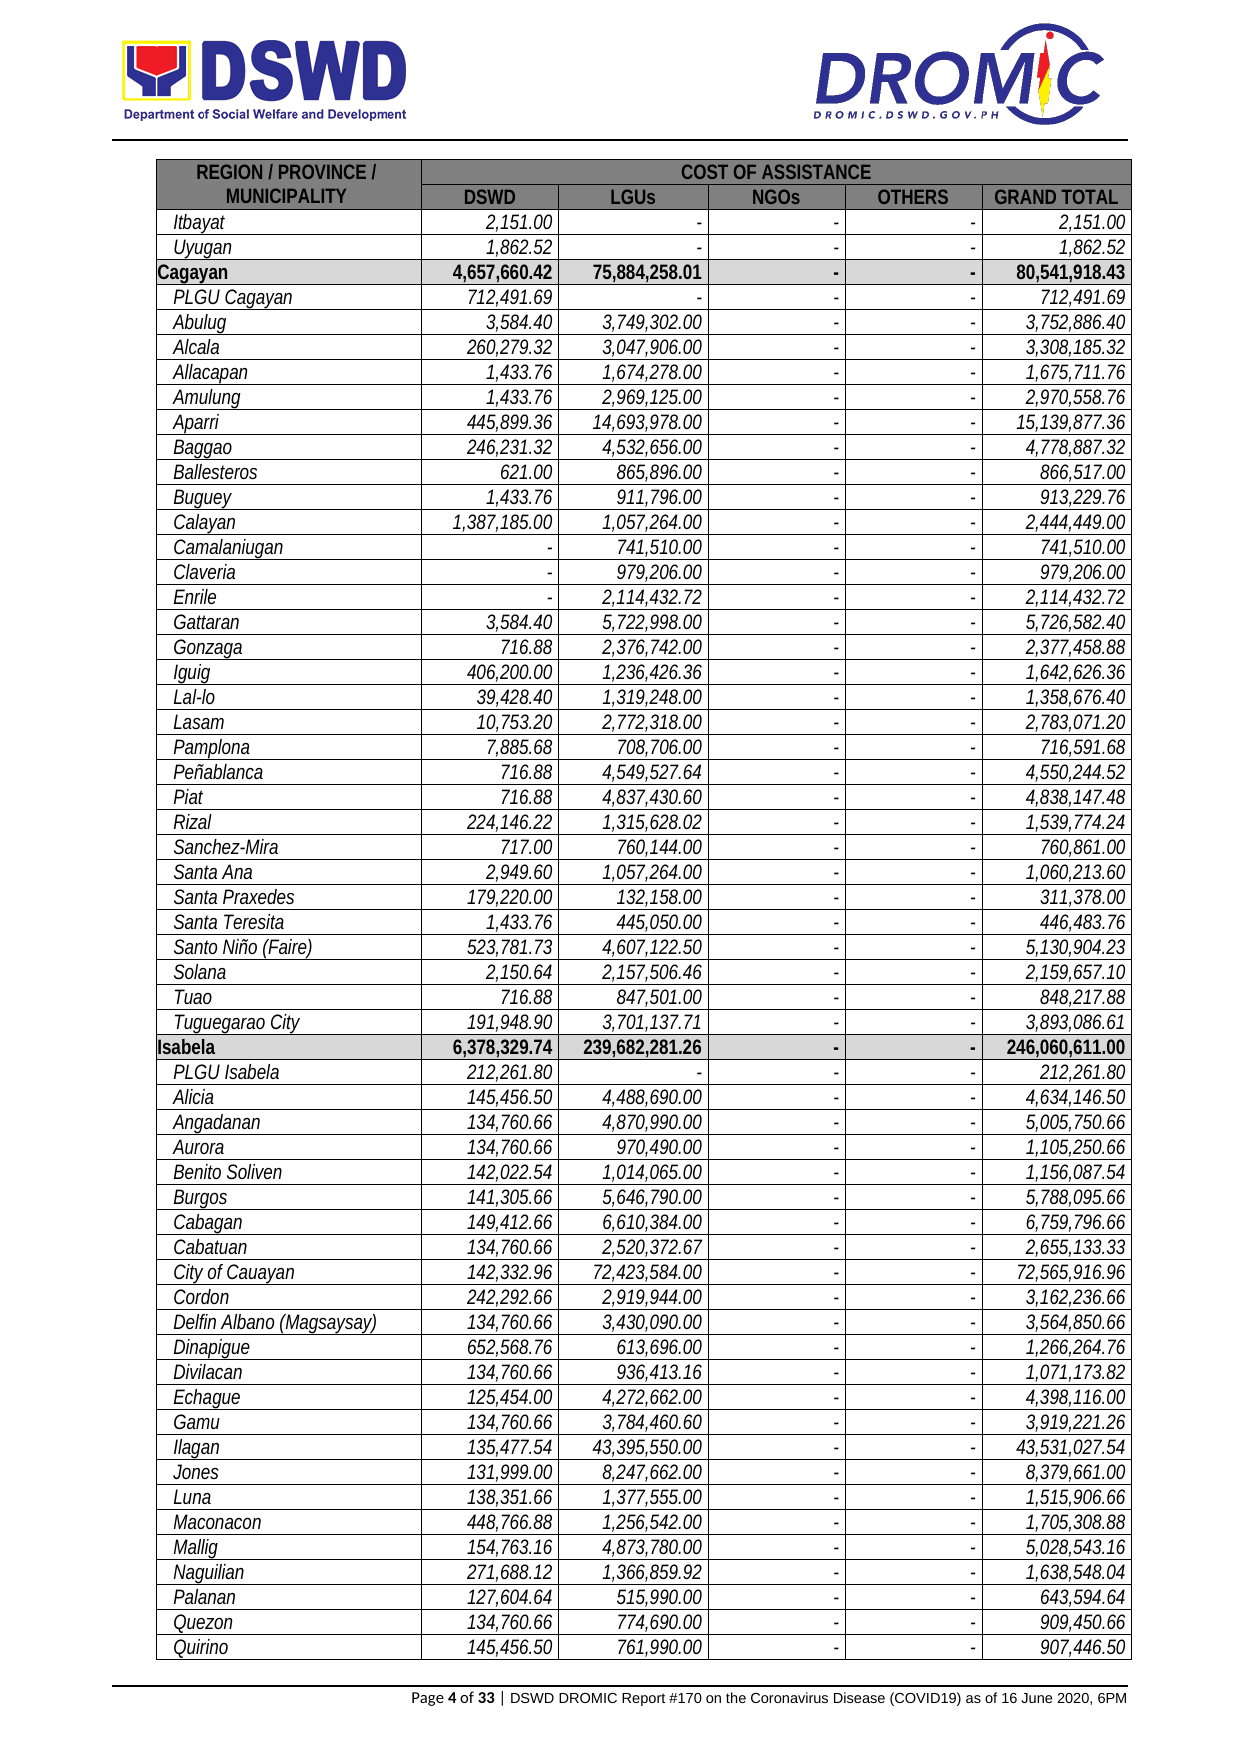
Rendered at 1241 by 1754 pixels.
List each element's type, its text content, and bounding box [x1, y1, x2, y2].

table_cell 3,047,906.00 [559, 335, 708, 359]
table_cell 3,752,886.40 [983, 310, 1131, 334]
table_cell 14,693,978.00 [559, 410, 708, 434]
table_cell - [709, 1060, 845, 1084]
table_cell 271,688.12 [422, 1560, 558, 1584]
table_cell 134,760.66 [422, 1110, 558, 1134]
table_cell 75,884,258.01 [559, 260, 708, 284]
table_cell 7,885.68 [422, 735, 558, 759]
table_cell [157, 1085, 172, 1109]
table_cell 1,862.52 [422, 235, 558, 259]
table_cell [157, 1360, 172, 1384]
table_cell 909,450.66 [983, 1610, 1131, 1634]
table_cell 125,454.00 [422, 1385, 558, 1409]
table_cell [157, 1510, 172, 1534]
table_cell 2,783,071.20 [983, 710, 1131, 734]
table_cell 4,607,122.50 [559, 935, 708, 959]
table_cell 2,444,449.00 [983, 510, 1131, 534]
table_cell - [709, 260, 845, 284]
table_cell - [846, 810, 982, 834]
table_cell - [846, 585, 982, 609]
table_cell [157, 885, 172, 909]
table_cell 1,674,278.00 [559, 360, 708, 384]
table_cell - [709, 1435, 845, 1459]
table_cell [157, 1135, 172, 1159]
table_cell - [846, 360, 982, 384]
table_cell 2,949.60 [422, 860, 558, 884]
table_cell - [422, 585, 558, 609]
table_cell - [709, 610, 845, 634]
table_cell - [846, 1335, 982, 1359]
table_cell [157, 1185, 172, 1209]
table_cell [157, 985, 172, 1009]
table_cell 1,156,087.54 [983, 1160, 1131, 1184]
table_cell - [846, 835, 982, 859]
table_cell 3,308,185.32 [983, 335, 1131, 359]
table_cell - [846, 1585, 982, 1609]
table_cell [157, 1285, 172, 1309]
table_cell Aurora [173, 1135, 421, 1159]
table_cell 716.88 [422, 985, 558, 1009]
table_cell 3,430,090.00 [559, 1310, 708, 1334]
table_cell 1,057,264.00 [559, 860, 708, 884]
table_cell - [846, 610, 982, 634]
table_cell 6,378,329.74 [422, 1035, 558, 1059]
picture [112, 37, 416, 125]
table_cell - [709, 1385, 845, 1409]
table_cell - [846, 960, 982, 984]
table_cell Enrile [173, 585, 421, 609]
table_cell 708,706.00 [559, 735, 708, 759]
table_cell [157, 1560, 172, 1584]
table_cell 1,014,065.00 [559, 1160, 708, 1184]
table_cell - [709, 1110, 845, 1134]
table_cell OTHERS [846, 185, 982, 209]
table_cell 760,861.00 [983, 835, 1131, 859]
table_cell 3,584.40 [422, 310, 558, 334]
table_cell 2,919,944.00 [559, 1285, 708, 1309]
table_cell GRAND TOTAL [983, 185, 1131, 209]
table_cell Peñablanca [173, 760, 421, 784]
table_cell 1,862.52 [983, 235, 1131, 259]
table_cell [157, 785, 172, 809]
table_cell - [846, 210, 982, 234]
table_cell - [709, 1510, 845, 1534]
table_cell 154,763.16 [422, 1535, 558, 1559]
table_cell 15,139,877.36 [983, 410, 1131, 434]
table_cell Naguilian [173, 1560, 421, 1584]
table_cell - [709, 460, 845, 484]
table_cell - [846, 760, 982, 784]
table_cell - [709, 685, 845, 709]
table_cell 1,377,555.00 [559, 1485, 708, 1509]
table_cell Santa Praxedes [173, 885, 421, 909]
table_cell - [846, 1360, 982, 1384]
table_cell - [709, 1535, 845, 1559]
table_cell 717.00 [422, 835, 558, 859]
table_cell 865,896.00 [559, 460, 708, 484]
table_cell [157, 1585, 172, 1609]
table_cell Alcala [173, 335, 421, 359]
table_cell - [846, 785, 982, 809]
table_cell [157, 1310, 172, 1334]
table_cell - [709, 1010, 845, 1034]
table_cell 913,229.76 [983, 485, 1131, 509]
table_cell - [709, 1360, 845, 1384]
table_cell - [709, 1610, 845, 1634]
table_cell 5,028,543.16 [983, 1535, 1131, 1559]
table_cell 1,057,264.00 [559, 510, 708, 534]
table_header REGION / PROVINCE / MUNICIPALITY [157, 160, 421, 209]
table_cell Dinapigue [173, 1335, 421, 1359]
table_cell 2,772,318.00 [559, 710, 708, 734]
table_cell - [846, 1085, 982, 1109]
table_cell Echague [173, 1385, 421, 1409]
table_cell - [709, 1560, 845, 1584]
table_cell - [846, 335, 982, 359]
table_cell Santo Niño (Faire) [173, 935, 421, 959]
table_cell [157, 660, 172, 684]
table_cell 1,236,426.36 [559, 660, 708, 684]
table_cell 224,146.22 [422, 810, 558, 834]
table_cell Burgos [173, 1185, 421, 1209]
table_cell Quirino [173, 1635, 421, 1659]
table_cell 2,114,432.72 [559, 585, 708, 609]
table_cell [157, 610, 172, 634]
table_cell - [709, 360, 845, 384]
picture [781, 23, 1133, 125]
table_cell 1,105,250.66 [983, 1135, 1131, 1159]
table_cell Gonzaga [173, 635, 421, 659]
table_cell Camalaniugan [173, 535, 421, 559]
table_cell 613,696.00 [559, 1335, 708, 1359]
table_cell 1,266,264.76 [983, 1335, 1131, 1359]
table_cell [157, 1635, 172, 1659]
table_cell Alicia [173, 1085, 421, 1109]
table_cell - [709, 935, 845, 959]
table_cell 4,870,990.00 [559, 1110, 708, 1134]
table_cell [157, 585, 172, 609]
table_cell 515,990.00 [559, 1585, 708, 1609]
table_cell 847,501.00 [559, 985, 708, 1009]
table_cell [157, 1485, 172, 1509]
table_cell [157, 760, 172, 784]
table_cell - [846, 710, 982, 734]
table_cell 179,220.00 [422, 885, 558, 909]
table_cell [157, 1335, 172, 1359]
table_cell - [846, 1110, 982, 1134]
table_cell 43,395,550.00 [559, 1435, 708, 1459]
table_cell LGUs [559, 185, 708, 209]
table_cell 936,413.16 [559, 1360, 708, 1384]
table_cell - [709, 985, 845, 1009]
table_cell 134,760.66 [422, 1410, 558, 1434]
table_cell 2,150.64 [422, 960, 558, 984]
table_cell 3,701,137.71 [559, 1010, 708, 1034]
table_cell 132,158.00 [559, 885, 708, 909]
table_cell - [559, 285, 708, 309]
table_header COST OF ASSISTANCE [422, 160, 1131, 184]
table_cell Aparri [173, 410, 421, 434]
table_cell Rizal [173, 810, 421, 834]
table_cell - [709, 860, 845, 884]
table_cell Allacapan [173, 360, 421, 384]
table_cell [157, 1610, 172, 1634]
table_cell Santa Teresita [173, 910, 421, 934]
table_cell - [709, 510, 845, 534]
table_cell - [422, 535, 558, 559]
table_cell 1,315,628.02 [559, 810, 708, 834]
table_cell 2,159,657.10 [983, 960, 1131, 984]
table_cell 8,379,661.00 [983, 1460, 1131, 1484]
table_cell [157, 910, 172, 934]
table_cell Buguey [173, 485, 421, 509]
table_cell 3,919,221.26 [983, 1410, 1131, 1434]
table_cell 4,837,430.60 [559, 785, 708, 809]
table_cell - [846, 1310, 982, 1334]
table_cell 1,358,676.40 [983, 685, 1131, 709]
table_cell - [709, 1635, 845, 1659]
table_cell 2,655,133.33 [983, 1235, 1131, 1259]
table_cell - [846, 435, 982, 459]
table_cell 4,532,656.00 [559, 435, 708, 459]
table_cell 4,634,146.50 [983, 1085, 1131, 1109]
table_cell - [709, 1035, 845, 1059]
table_cell [157, 835, 172, 859]
table_cell - [846, 410, 982, 434]
table_cell - [559, 1060, 708, 1084]
table_cell [157, 935, 172, 959]
table_cell 716.88 [422, 785, 558, 809]
table_cell - [709, 1460, 845, 1484]
table_cell 4,778,887.32 [983, 435, 1131, 459]
table_cell Lal-lo [173, 685, 421, 709]
table_cell - [846, 735, 982, 759]
table_cell - [846, 1385, 982, 1409]
table_cell 149,412.66 [422, 1210, 558, 1234]
table_cell 716.88 [422, 760, 558, 784]
table_cell 134,760.66 [422, 1235, 558, 1259]
table_cell 1,515,906.66 [983, 1485, 1131, 1509]
table_cell 907,446.50 [983, 1635, 1131, 1659]
table_cell - [709, 660, 845, 684]
table_cell - [709, 735, 845, 759]
table_cell - [709, 1185, 845, 1209]
table_cell - [846, 1160, 982, 1184]
table_cell 1,319,248.00 [559, 685, 708, 709]
table_cell 761,990.00 [559, 1635, 708, 1659]
table_cell - [709, 1260, 845, 1284]
table_cell 445,050.00 [559, 910, 708, 934]
table_cell 741,510.00 [983, 535, 1131, 559]
table_cell 260,279.32 [422, 335, 558, 359]
table_cell 716,591.68 [983, 735, 1131, 759]
table_cell - [709, 1485, 845, 1509]
table_cell [157, 1435, 172, 1459]
table_cell - [709, 285, 845, 309]
table_cell 135,477.54 [422, 1435, 558, 1459]
table_cell 10,753.20 [422, 710, 558, 734]
table_cell - [846, 485, 982, 509]
table_cell Itbayat [173, 210, 421, 234]
table_cell Solana [173, 960, 421, 984]
table_cell - [846, 1485, 982, 1509]
table_cell 3,749,302.00 [559, 310, 708, 334]
table_cell [157, 685, 172, 709]
table_cell 2,157,506.46 [559, 960, 708, 984]
table_cell Ballesteros [173, 460, 421, 484]
table_cell 142,332.96 [422, 1260, 558, 1284]
table_cell Angadanan [173, 1110, 421, 1134]
table_cell - [846, 1560, 982, 1584]
table_cell PLGU Cagayan [173, 285, 421, 309]
table_cell - [846, 1510, 982, 1534]
table_cell 239,682,281.26 [559, 1035, 708, 1059]
table_cell 446,483.76 [983, 910, 1131, 934]
table_cell 621.00 [422, 460, 558, 484]
table_cell 3,584.40 [422, 610, 558, 634]
table_cell Benito Soliven [173, 1160, 421, 1184]
table_cell 712,491.69 [983, 285, 1131, 309]
table_cell Cordon [173, 1285, 421, 1309]
table_cell 5,130,904.23 [983, 935, 1131, 959]
table_cell - [846, 1260, 982, 1284]
table_cell PLGU Isabela [173, 1060, 421, 1084]
table_cell 1,060,213.60 [983, 860, 1131, 884]
table_cell Cabatuan [173, 1235, 421, 1259]
table_cell - [846, 1285, 982, 1309]
table_cell 131,999.00 [422, 1460, 558, 1484]
table_cell 1,433.76 [422, 360, 558, 384]
table_cell - [846, 310, 982, 334]
table_cell 6,610,384.00 [559, 1210, 708, 1234]
table_cell Jones [173, 1460, 421, 1484]
table_cell 4,398,116.00 [983, 1385, 1131, 1409]
table_cell 760,144.00 [559, 835, 708, 859]
table_cell - [709, 1285, 845, 1309]
table_cell [157, 460, 172, 484]
table_cell [157, 860, 172, 884]
table_cell 2,520,372.67 [559, 1235, 708, 1259]
table_cell NGOs [709, 185, 845, 209]
table_cell 2,151.00 [422, 210, 558, 234]
table_cell - [709, 235, 845, 259]
table_cell [157, 560, 172, 584]
table_cell [157, 385, 172, 409]
table_cell 4,550,244.52 [983, 760, 1131, 784]
table_cell [157, 435, 172, 459]
table_cell 242,292.66 [422, 1285, 558, 1309]
table_cell 3,893,086.61 [983, 1010, 1131, 1034]
table_cell - [709, 1235, 845, 1259]
table_cell 4,838,147.48 [983, 785, 1131, 809]
table_cell 2,114,432.72 [983, 585, 1131, 609]
table_cell [157, 1060, 172, 1084]
table_cell Gamu [173, 1410, 421, 1434]
table_cell - [846, 1535, 982, 1559]
table_cell - [709, 385, 845, 409]
table_cell Amulung [173, 385, 421, 409]
table_cell [157, 1410, 172, 1434]
table_cell 652,568.76 [422, 1335, 558, 1359]
table_cell - [846, 1235, 982, 1259]
table_cell [157, 410, 172, 434]
table_cell 4,873,780.00 [559, 1535, 708, 1559]
table_cell 246,060,611.00 [983, 1035, 1131, 1059]
table_cell - [709, 960, 845, 984]
table_cell - [846, 935, 982, 959]
table_cell 145,456.50 [422, 1085, 558, 1109]
table_cell - [709, 760, 845, 784]
table_cell 212,261.80 [422, 1060, 558, 1084]
table_cell - [846, 235, 982, 259]
table_cell 134,760.66 [422, 1310, 558, 1334]
table_cell - [709, 435, 845, 459]
table_cell 142,022.54 [422, 1160, 558, 1184]
table_cell 5,646,790.00 [559, 1185, 708, 1209]
table_cell 145,456.50 [422, 1635, 558, 1659]
table_cell - [709, 710, 845, 734]
table_cell Uyugan [173, 235, 421, 259]
table_cell - [422, 560, 558, 584]
table_cell 448,766.88 [422, 1510, 558, 1534]
table_cell Calayan [173, 510, 421, 534]
table_cell - [709, 1135, 845, 1159]
table_cell [157, 1110, 172, 1134]
table_cell 1,675,711.76 [983, 360, 1131, 384]
table_cell - [709, 1335, 845, 1359]
table_cell - [846, 985, 982, 1009]
table_cell [157, 310, 172, 334]
table_cell 4,488,690.00 [559, 1085, 708, 1109]
table_cell - [846, 1060, 982, 1084]
table_cell 5,722,998.00 [559, 610, 708, 634]
table_cell 134,760.66 [422, 1610, 558, 1634]
table_cell 6,759,796.66 [983, 1210, 1131, 1234]
table_cell 1,433.76 [422, 485, 558, 509]
table_cell - [846, 285, 982, 309]
table_cell Santa Ana [173, 860, 421, 884]
table_cell 848,217.88 [983, 985, 1131, 1009]
table_cell Tuguegarao City [173, 1010, 421, 1034]
table_cell 523,781.73 [422, 935, 558, 959]
table_cell Tuao [173, 985, 421, 1009]
table_cell [157, 735, 172, 759]
table_cell - [709, 1085, 845, 1109]
table_cell Claveria [173, 560, 421, 584]
table_cell 3,162,236.66 [983, 1285, 1131, 1309]
table_cell [157, 1535, 172, 1559]
table_cell [157, 335, 172, 359]
table_cell - [846, 1135, 982, 1159]
table_cell [157, 510, 172, 534]
table_cell [157, 535, 172, 559]
table_cell - [709, 835, 845, 859]
table_cell 311,378.00 [983, 885, 1131, 909]
table_cell 4,657,660.42 [422, 260, 558, 284]
table_cell 1,366,859.92 [559, 1560, 708, 1584]
table_cell [157, 1385, 172, 1409]
table_cell 3,564,850.66 [983, 1310, 1131, 1334]
table_cell - [846, 860, 982, 884]
table_cell - [846, 1210, 982, 1234]
table_cell 970,490.00 [559, 1135, 708, 1159]
table_cell - [709, 1210, 845, 1234]
table_cell - [846, 660, 982, 684]
table_cell Baggao [173, 435, 421, 459]
table_cell - [709, 910, 845, 934]
table_cell 2,151.00 [983, 210, 1131, 234]
table_cell Palanan [173, 1585, 421, 1609]
table_cell - [846, 510, 982, 534]
table_cell Sanchez-Mira [173, 835, 421, 859]
table_cell Divilacan [173, 1360, 421, 1384]
table_cell - [846, 635, 982, 659]
table_cell - [709, 885, 845, 909]
table_cell [157, 635, 172, 659]
table_cell 246,231.32 [422, 435, 558, 459]
table_cell 43,531,027.54 [983, 1435, 1131, 1459]
table_cell Maconacon [173, 1510, 421, 1534]
table_cell Iguig [173, 660, 421, 684]
table_cell 3,784,460.60 [559, 1410, 708, 1434]
table_cell 1,071,173.82 [983, 1360, 1131, 1384]
table_cell [157, 210, 172, 234]
table_cell 141,305.66 [422, 1185, 558, 1209]
table_cell 80,541,918.43 [983, 260, 1131, 284]
table_cell Cabagan [173, 1210, 421, 1234]
table_cell 191,948.90 [422, 1010, 558, 1034]
table_cell - [846, 1035, 982, 1059]
table_cell - [709, 210, 845, 234]
table_cell Pamplona [173, 735, 421, 759]
table_cell 774,690.00 [559, 1610, 708, 1634]
table_cell 4,549,527.64 [559, 760, 708, 784]
table_cell - [846, 1610, 982, 1634]
table_cell 138,351.66 [422, 1485, 558, 1509]
table_cell - [846, 1410, 982, 1434]
table_cell 72,423,584.00 [559, 1260, 708, 1284]
table_cell 2,969,125.00 [559, 385, 708, 409]
table_cell - [709, 810, 845, 834]
table_cell - [709, 335, 845, 359]
table_cell Isabela [157, 1035, 421, 1059]
table_cell Cagayan [157, 260, 421, 284]
table_cell 716.88 [422, 635, 558, 659]
table_cell 1,705,308.88 [983, 1510, 1131, 1534]
table_cell 911,796.00 [559, 485, 708, 509]
table_cell - [846, 885, 982, 909]
table_cell - [709, 635, 845, 659]
table_cell - [846, 685, 982, 709]
table_cell - [846, 1010, 982, 1034]
table_cell 2,376,742.00 [559, 635, 708, 659]
table_cell - [846, 1435, 982, 1459]
table_cell [157, 1260, 172, 1284]
table_cell - [709, 310, 845, 334]
table_cell - [846, 1460, 982, 1484]
table_cell - [846, 260, 982, 284]
table_cell [157, 485, 172, 509]
table_cell 1,256,542.00 [559, 1510, 708, 1534]
table_cell - [709, 410, 845, 434]
table_cell 979,206.00 [559, 560, 708, 584]
table_cell - [709, 1585, 845, 1609]
table_cell 445,899.36 [422, 410, 558, 434]
table_cell - [709, 1410, 845, 1434]
table_cell 127,604.64 [422, 1585, 558, 1609]
table_cell 2,970,558.76 [983, 385, 1131, 409]
table_cell Luna [173, 1485, 421, 1509]
table_cell 712,491.69 [422, 285, 558, 309]
table_cell 134,760.66 [422, 1135, 558, 1159]
table_cell 1,387,185.00 [422, 510, 558, 534]
table_cell - [846, 385, 982, 409]
table_cell Abulug [173, 310, 421, 334]
table_cell 1,433.76 [422, 385, 558, 409]
table_cell 39,428.40 [422, 685, 558, 709]
table_cell 5,726,582.40 [983, 610, 1131, 634]
table_cell - [709, 485, 845, 509]
table_cell City of Cauayan [173, 1260, 421, 1284]
table_cell [157, 235, 172, 259]
table_cell Delfin Albano (Magsaysay) [173, 1310, 421, 1334]
table_cell [157, 1460, 172, 1484]
table_cell - [846, 1635, 982, 1659]
table_cell 1,638,548.04 [983, 1560, 1131, 1584]
table_cell [157, 960, 172, 984]
table_cell 5,005,750.66 [983, 1110, 1131, 1134]
table_cell 741,510.00 [559, 535, 708, 559]
table_cell - [559, 210, 708, 234]
table_cell 866,517.00 [983, 460, 1131, 484]
table_cell [157, 1235, 172, 1259]
table_cell 5,788,095.66 [983, 1185, 1131, 1209]
table_cell - [709, 1160, 845, 1184]
table_cell - [846, 1185, 982, 1209]
table_cell - [846, 535, 982, 559]
table_cell 643,594.64 [983, 1585, 1131, 1609]
table_cell [157, 1010, 172, 1034]
table_cell - [559, 235, 708, 259]
table_cell 2,377,458.88 [983, 635, 1131, 659]
table_cell [157, 710, 172, 734]
table_cell [157, 285, 172, 309]
table_cell - [846, 910, 982, 934]
table_cell Lasam [173, 710, 421, 734]
table_cell [157, 810, 172, 834]
table_cell - [709, 785, 845, 809]
table_cell 1,539,774.24 [983, 810, 1131, 834]
table_cell 979,206.00 [983, 560, 1131, 584]
table_cell - [709, 1310, 845, 1334]
table_cell 8,247,662.00 [559, 1460, 708, 1484]
table_cell - [709, 535, 845, 559]
table_cell 406,200.00 [422, 660, 558, 684]
table_cell [157, 360, 172, 384]
table_cell 72,565,916.96 [983, 1260, 1131, 1284]
table_cell 1,433.76 [422, 910, 558, 934]
table_cell DSWD [422, 185, 558, 209]
table_cell Gattaran [173, 610, 421, 634]
table_cell - [709, 560, 845, 584]
table_cell 134,760.66 [422, 1360, 558, 1384]
table_cell [157, 1210, 172, 1234]
table_cell - [846, 560, 982, 584]
table_cell Piat [173, 785, 421, 809]
table_cell 4,272,662.00 [559, 1385, 708, 1409]
table_cell Quezon [173, 1610, 421, 1634]
table_cell 212,261.80 [983, 1060, 1131, 1084]
table_cell - [709, 585, 845, 609]
table_cell Mallig [173, 1535, 421, 1559]
table_cell 1,642,626.36 [983, 660, 1131, 684]
table_cell [157, 1160, 172, 1184]
table_cell Ilagan [173, 1435, 421, 1459]
table_cell - [846, 460, 982, 484]
